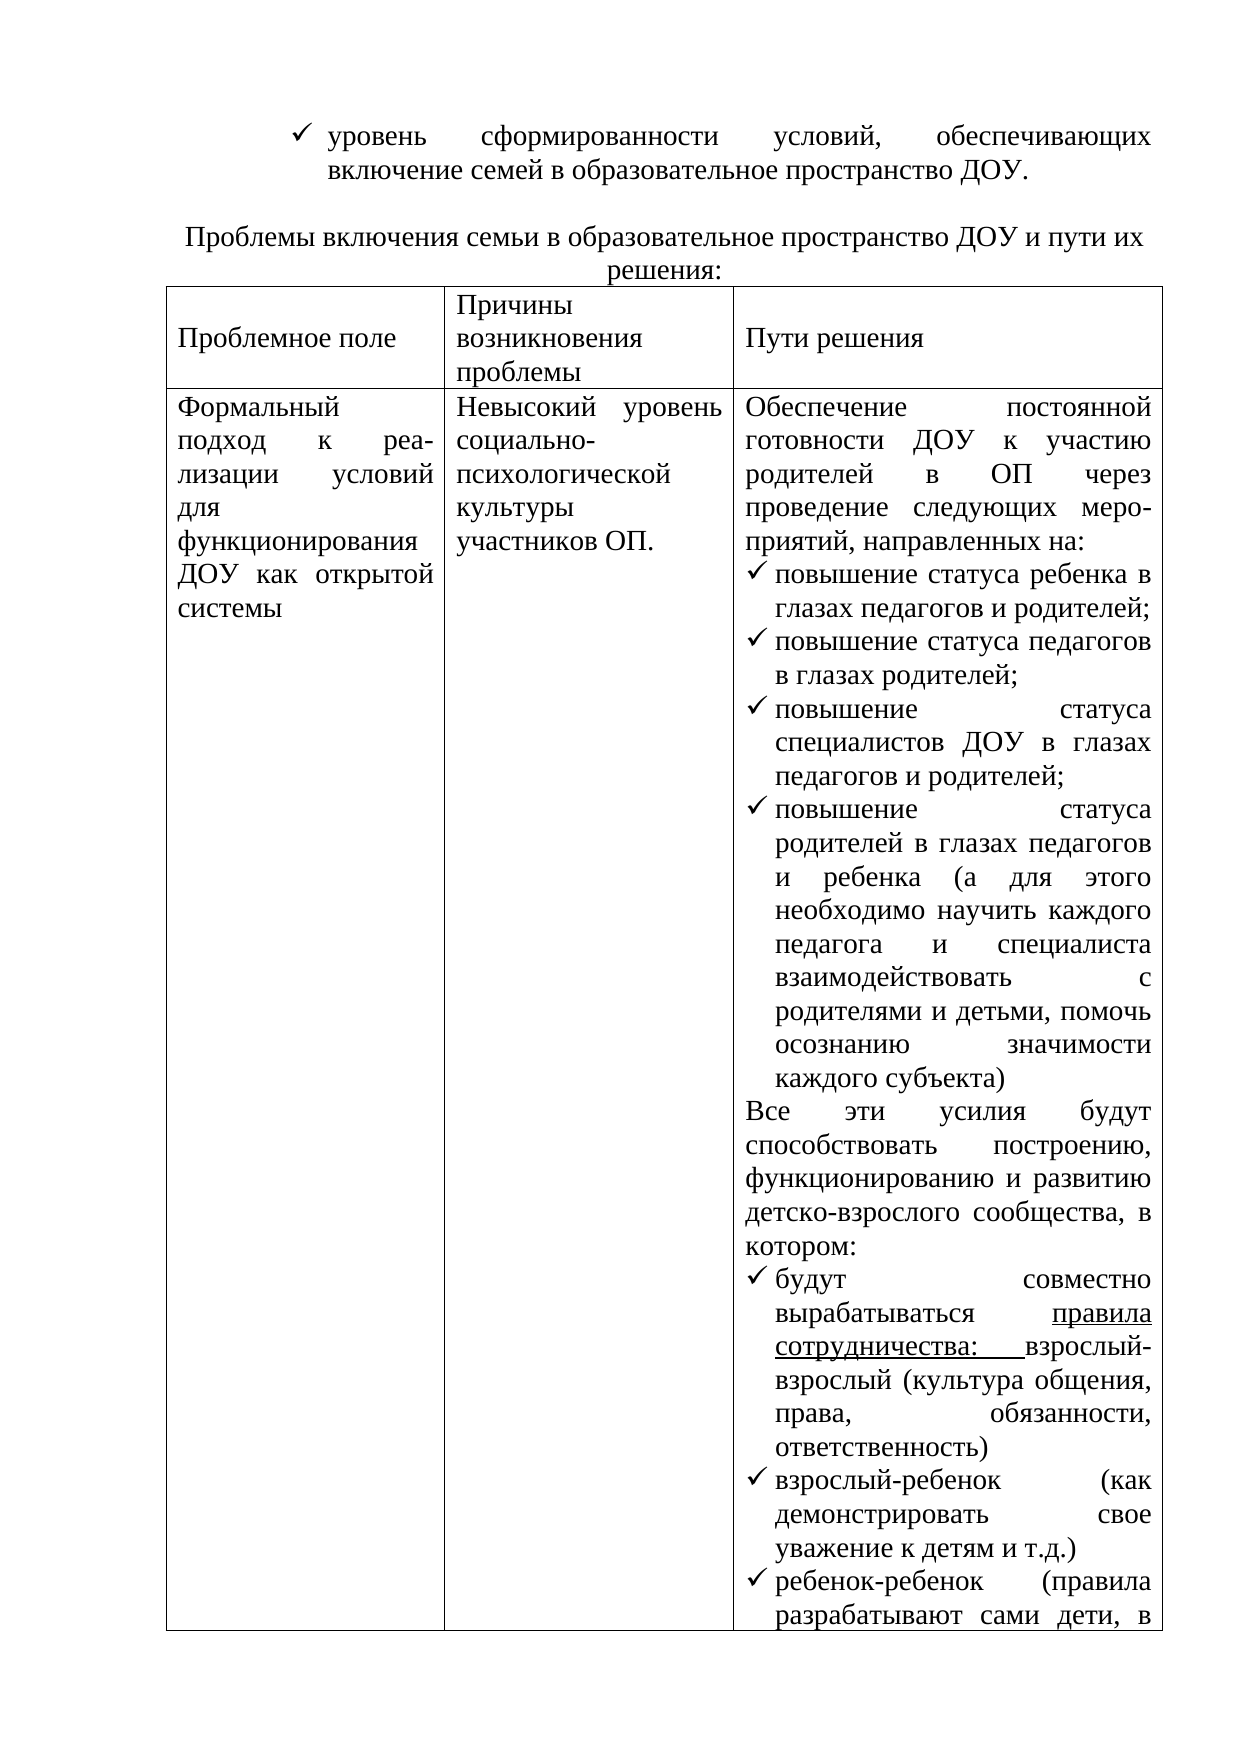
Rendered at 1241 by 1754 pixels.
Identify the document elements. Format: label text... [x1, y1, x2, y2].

text Проблемы включения семьи в образовательное пространство ДОУ и пути их решения: [177, 219, 1152, 286]
table_header Причины возникновения проблемы [445, 287, 733, 388]
table_header Проблемное поле [167, 287, 444, 388]
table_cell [723, 389, 733, 1630]
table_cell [167, 389, 444, 1630]
table_header Пути решения [734, 287, 1162, 388]
list уровень сформированности условий, обеспечивающих включение семей в образовательное пространство ДОУ. [290, 118, 1152, 185]
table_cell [445, 389, 456, 1630]
